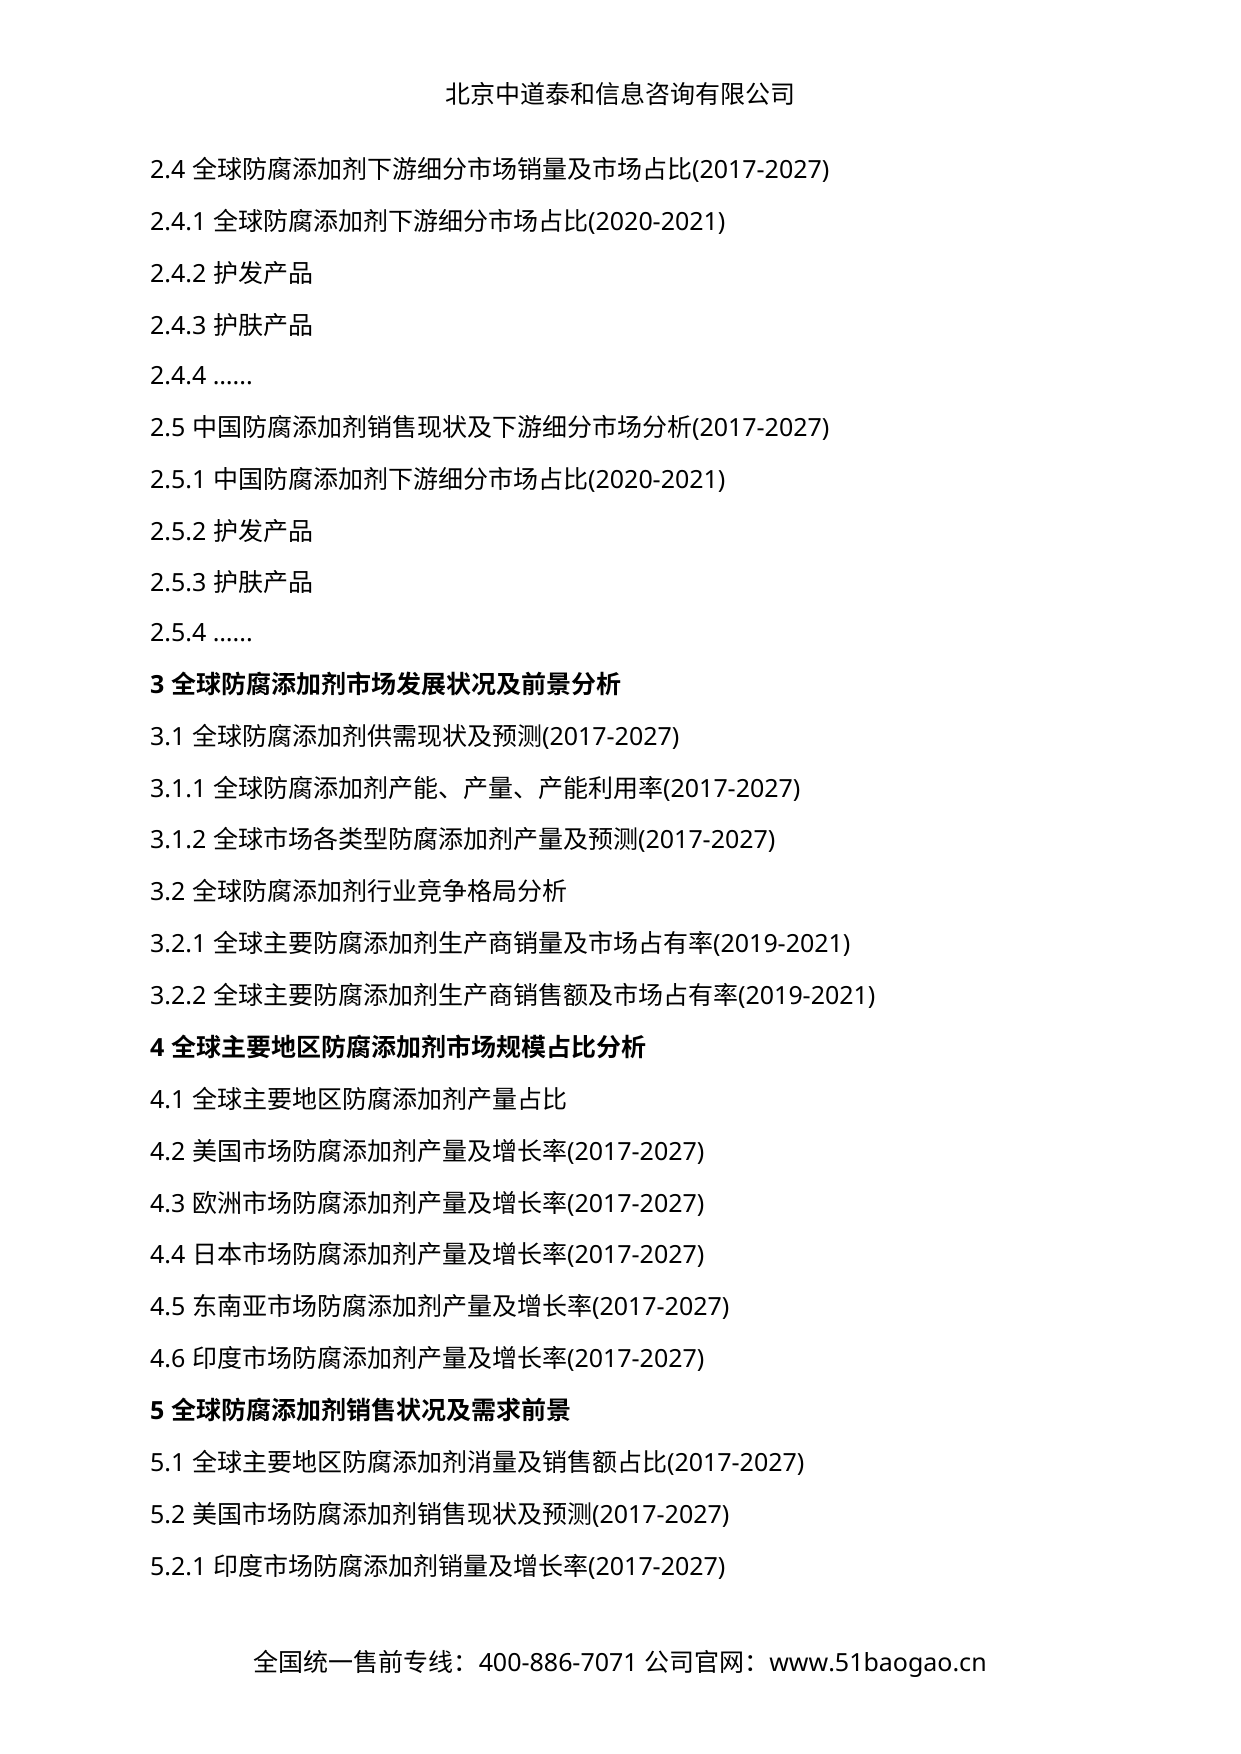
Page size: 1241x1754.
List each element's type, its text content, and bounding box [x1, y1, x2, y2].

text 4.2 美国市场防腐添加剂产量及增长率(2017-2027) [150, 1131, 1090, 1167]
text 3.1.1 全球防腐添加剂产能、产量、产能利用率(2017-2027) [150, 768, 1090, 804]
text 2.4.4 …... [150, 357, 1090, 392]
text 4.4 日本市场防腐添加剂产量及增长率(2017-2027) [150, 1235, 1090, 1271]
text 3.1.2 全球市场各类型防腐添加剂产量及预测(2017-2027) [150, 820, 1090, 856]
text 2.4.1 全球防腐添加剂下游细分市场占比(2020-2021) [150, 202, 1090, 238]
text 2.4 全球防腐添加剂下游细分市场销量及市场占比(2017-2027) [150, 150, 1090, 186]
text 2.5.1 中国防腐添加剂下游细分市场占比(2020-2021) [150, 459, 1090, 495]
text 3.2.2 全球主要防腐添加剂生产商销售额及市场占有率(2019-2021) [150, 976, 1090, 1012]
text 5 全球防腐添加剂销售状况及需求前景 [150, 1391, 1090, 1427]
text 4.5 东南亚市场防腐添加剂产量及增长率(2017-2027) [150, 1287, 1090, 1323]
text 5.1 全球主要地区防腐添加剂消量及销售额占比(2017-2027) [150, 1442, 1090, 1479]
text 2.5.3 护肤产品 [150, 563, 1090, 599]
text 5.2.1 印度市场防腐添加剂销量及增长率(2017-2027) [150, 1546, 1090, 1582]
text 3.2.1 全球主要防腐添加剂生产商销量及市场占有率(2019-2021) [150, 924, 1090, 960]
text 2.5.2 护发产品 [150, 511, 1090, 547]
text 2.5.4 …... [150, 615, 1090, 649]
text 2.4.3 护肤产品 [150, 306, 1090, 342]
text 3.2 全球防腐添加剂行业竞争格局分析 [150, 872, 1090, 908]
text 4 全球主要地区防腐添加剂市场规模占比分析 [150, 1027, 1090, 1064]
text 4.3 欧洲市场防腐添加剂产量及增长率(2017-2027) [150, 1183, 1090, 1219]
text 2.4.2 护发产品 [150, 254, 1090, 290]
text 3 全球防腐添加剂市场发展状况及前景分析 [150, 664, 1090, 701]
text 3.1 全球防腐添加剂供需现状及预测(2017-2027) [150, 716, 1090, 752]
text 5.2 美国市场防腐添加剂销售现状及预测(2017-2027) [150, 1494, 1090, 1531]
text 4.6 印度市场防腐添加剂产量及增长率(2017-2027) [150, 1339, 1090, 1375]
text 4.1 全球主要地区防腐添加剂产量占比 [150, 1079, 1090, 1116]
text 2.5 中国防腐添加剂销售现状及下游细分市场分析(2017-2027) [150, 407, 1090, 443]
